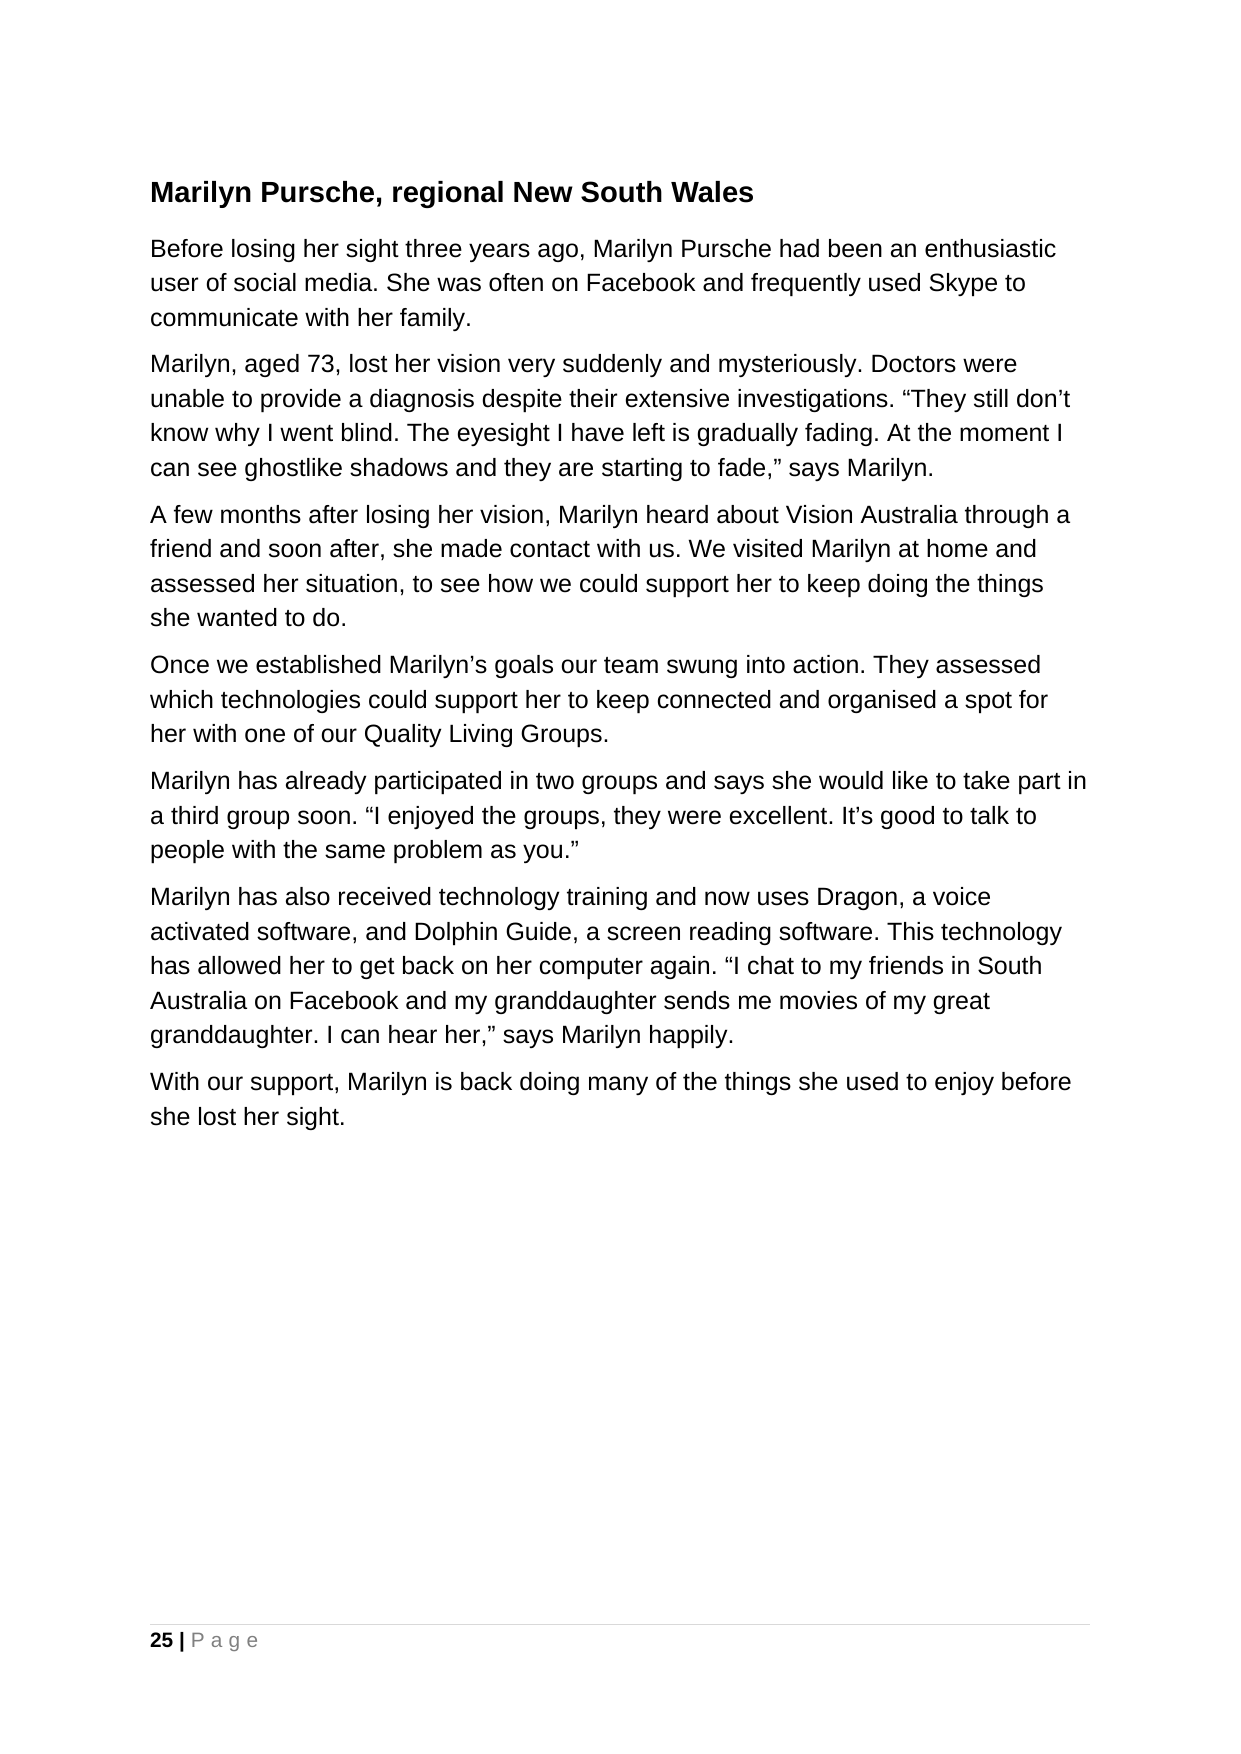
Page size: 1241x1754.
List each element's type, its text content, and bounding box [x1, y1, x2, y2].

text Marilyn, aged 73, lost her vision very suddenly and mysteriously. Doctors were unable to provide a diagnosis despite their extensive investigations. “They still don’t know why I went blind. The eyesight I have left is gradually fading. At the moment I can see ghostlike shadows and they are starting to fade,” says Marilyn. [150, 349, 1090, 482]
text Marilyn has already participated in two groups and says she would like to take part in a third group soon. “I enjoyed the groups, they were excellent. It’s good to talk to people with the same problem as you.” [150, 766, 1090, 864]
text With our support, Marilyn is back doing many of the things she used to enjoy before she lost her sight. [150, 1067, 1090, 1130]
text A few months after losing her vision, Marilyn heard about Vision Australia through a friend and soon after, she made contact with us. We visited Marilyn at home and assessed her situation, to see how we could support her to keep doing the things she wanted to do. [150, 500, 1090, 632]
text Marilyn has also received technology training and now uses Dragon, a voice activated software, and Dolphin Guide, a screen reading software. This technology has allowed her to get back on her computer again. “I chat to my friends in South Australia on Facebook and my granddaughter sends me movies of my great granddaughter. I can hear her,” says Marilyn happily. [150, 882, 1090, 1049]
subtitle Marilyn Pursche, regional New South Wales [150, 175, 1090, 208]
text Once we established Marilyn’s goals our team swung into action. They assessed which technologies could support her to keep connected and organised a spot for her with one of our Quality Living Groups. [150, 650, 1090, 748]
text Before losing her sight three years ago, Marilyn Pursche had been an enthusiastic user of social media. She was often on Facebook and frequently used Skype to communicate with her family. [150, 233, 1090, 331]
